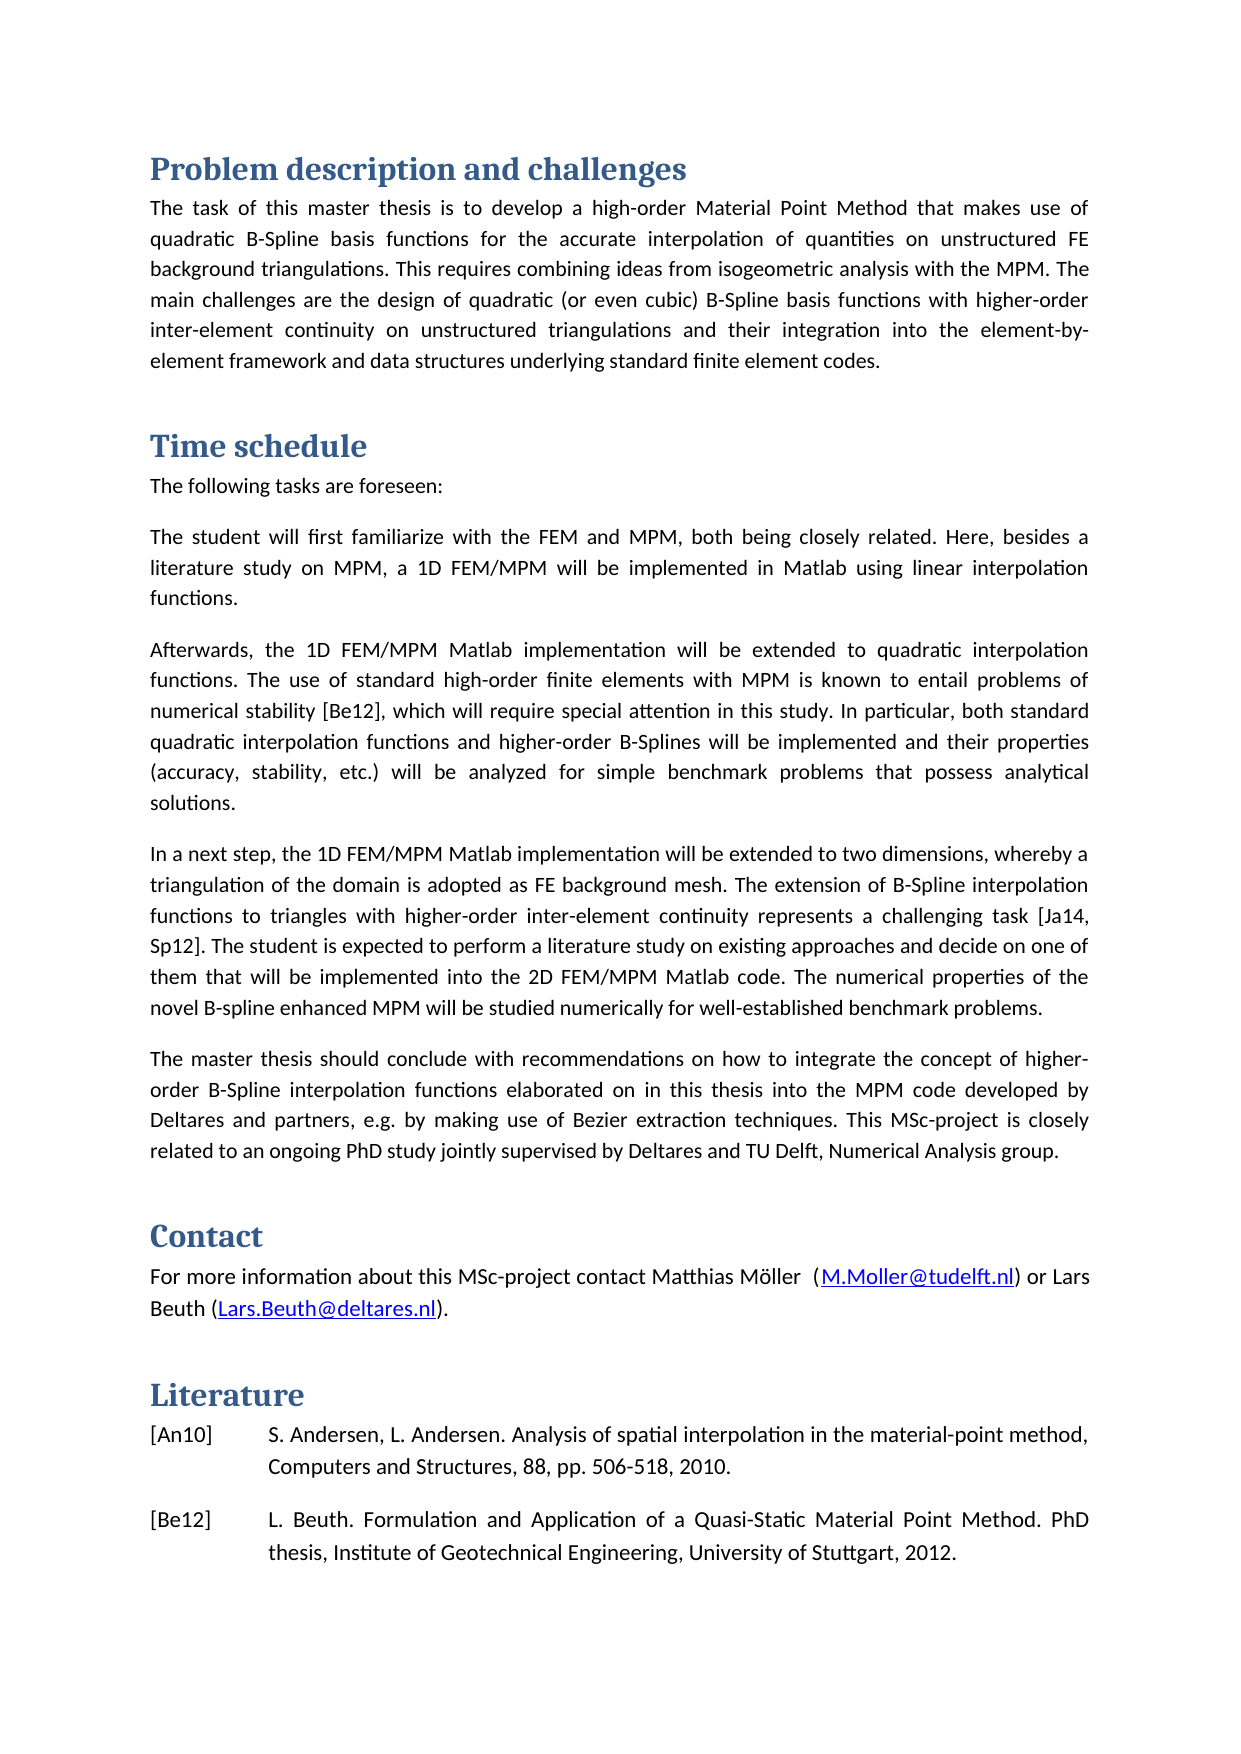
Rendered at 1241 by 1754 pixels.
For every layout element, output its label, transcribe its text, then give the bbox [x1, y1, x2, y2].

text [Be12] L. Beuth. Formulation and Application of a Quasi-Static Material Point Method. PhD thesis, Institute of Geotechnical Engineering, University of Stuttgart, 2012. [150, 1505, 1090, 1566]
subtitle Literature [150, 1376, 1090, 1414]
text Afterwards, the 1D FEM/MPM Matlab implementation will be extended to quadratic interpolation functions. The use of standard high-order finite elements with MPM is known to entail problems of numerical stability [Be12], which will require special attention in this study. In particular, both standard quadratic interpolation functions and higher-order B-Splines will be implemented and their properties (accuracy, stability, etc.) will be analyzed for simple benchmark problems that possess analytical solutions. [150, 636, 1090, 816]
subtitle Time schedule [150, 428, 1090, 466]
text The task of this master thesis is to develop a high-order Material Point Method that makes use of quadratic B-Spline basis functions for the accurate interpolation of quantities on unstructured FE background triangulations. This requires combining ideas from isogeometric analysis with the MPM. The main challenges are the design of quadratic (or even cubic) B-Spline basis functions with higher-order inter-element continuity on unstructured triangulations and their integration into the element-by-element framework and data structures underlying standard finite element codes. [150, 194, 1090, 374]
text In a next step, the 1D FEM/MPM Matlab implementation will be extended to two dimensions, whereby a triangulation of the domain is adopted as FE background mesh. The extension of B-Spline interpolation functions to triangles with higher-order inter-element continuity represents a challenging task [Ja14, Sp12]. The student is expected to perform a literature study on existing approaches and decide on one of them that will be implemented into the 2D FEM/MPM Matlab code. The numerical properties of the novel B-spline enhanced MPM will be studied numerically for well-established benchmark problems. [150, 841, 1090, 1020]
subtitle Contact [150, 1218, 1090, 1256]
subtitle Problem description and challenges [150, 150, 1090, 188]
text The master thesis should conclude with recommendations on how to integrate the concept of higher-order B-Spline interpolation functions elaborated on in this thesis into the MPM code developed by Deltares and partners, e.g. by making use of Bezier extraction techniques. This MSc-project is closely related to an ongoing PhD study jointly supervised by Deltares and TU Delft, Numerical Analysis group. [150, 1045, 1090, 1164]
text The student will first familiarize with the FEM and MPM, both being closely related. Here, besides a literature study on MPM, a 1D FEM/MPM will be implemented in Matlab using linear interpolation functions. [150, 523, 1090, 611]
text For more information about this MSc-project contact Matthias Möller (M.Moller@tudelft.nl) or Lars Beuth (Lars.Beuth@deltares.nl). [150, 1262, 1090, 1322]
text The following tasks are foreseen: [150, 472, 1090, 498]
text [An10] S. Andersen, L. Andersen. Analysis of spatial interpolation in the material-point method, Computers and Structures, 88, pp. 506-518, 2010. [150, 1420, 1090, 1480]
